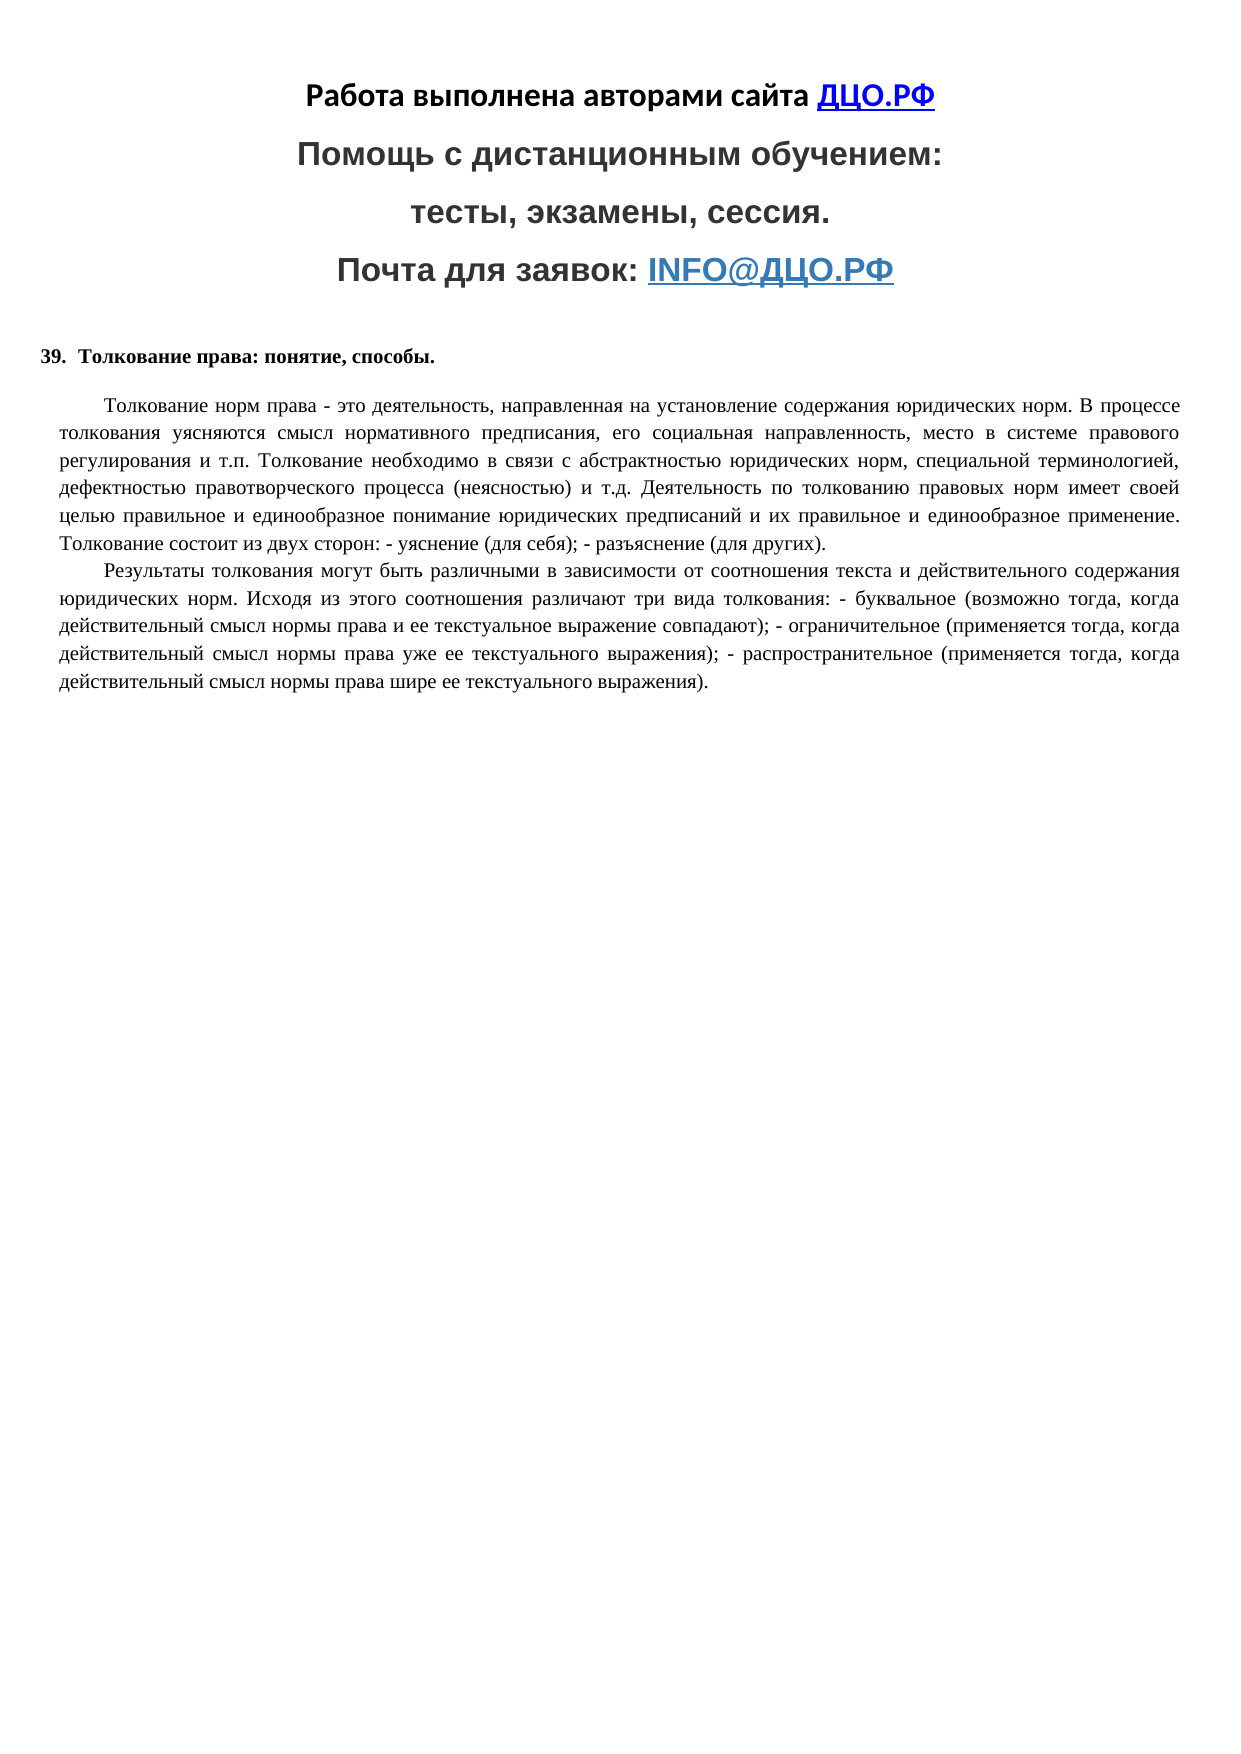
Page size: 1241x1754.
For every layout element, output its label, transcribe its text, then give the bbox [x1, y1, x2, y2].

text Толкование норм права - это деятельность, направленная на установление содержания юридических норм. В процессе толкования уясняются смысл нормативного предписания, его социальная направленность, место в системе правового регулирования и т.п. Толкование необходимо в связи с абстрактностью юридических норм, специальной терминологией, дефектностью правотворческого процесса (неясностью) и т.д. Деятельность по толкованию правовых норм имеет своей целью правильное и единообразное понимание юридических предписаний и их правильное и единообразное применение. Толкование состоит из двух сторон: - уяснение (для себя); - разъяснение (для других). [59, 392, 1181, 554]
list Толкование права: понятие, способы. [40, 344, 1181, 368]
text Результаты толкования могут быть различными в зависимости от соотношения текста и действительного содержания юридических норм. Исходя из этого соотношения различают три вида толкования: - буквальное (возможно тогда, когда действительный смысл нормы права и ее текстуальное выражение совпадают); - ограничительное (применяется тогда, когда действительный смысл нормы права уже ее текстуального выражения); - распространительное (применяется тогда, когда действительный смысл нормы права шире ее текстуального выражения). [59, 558, 1181, 693]
